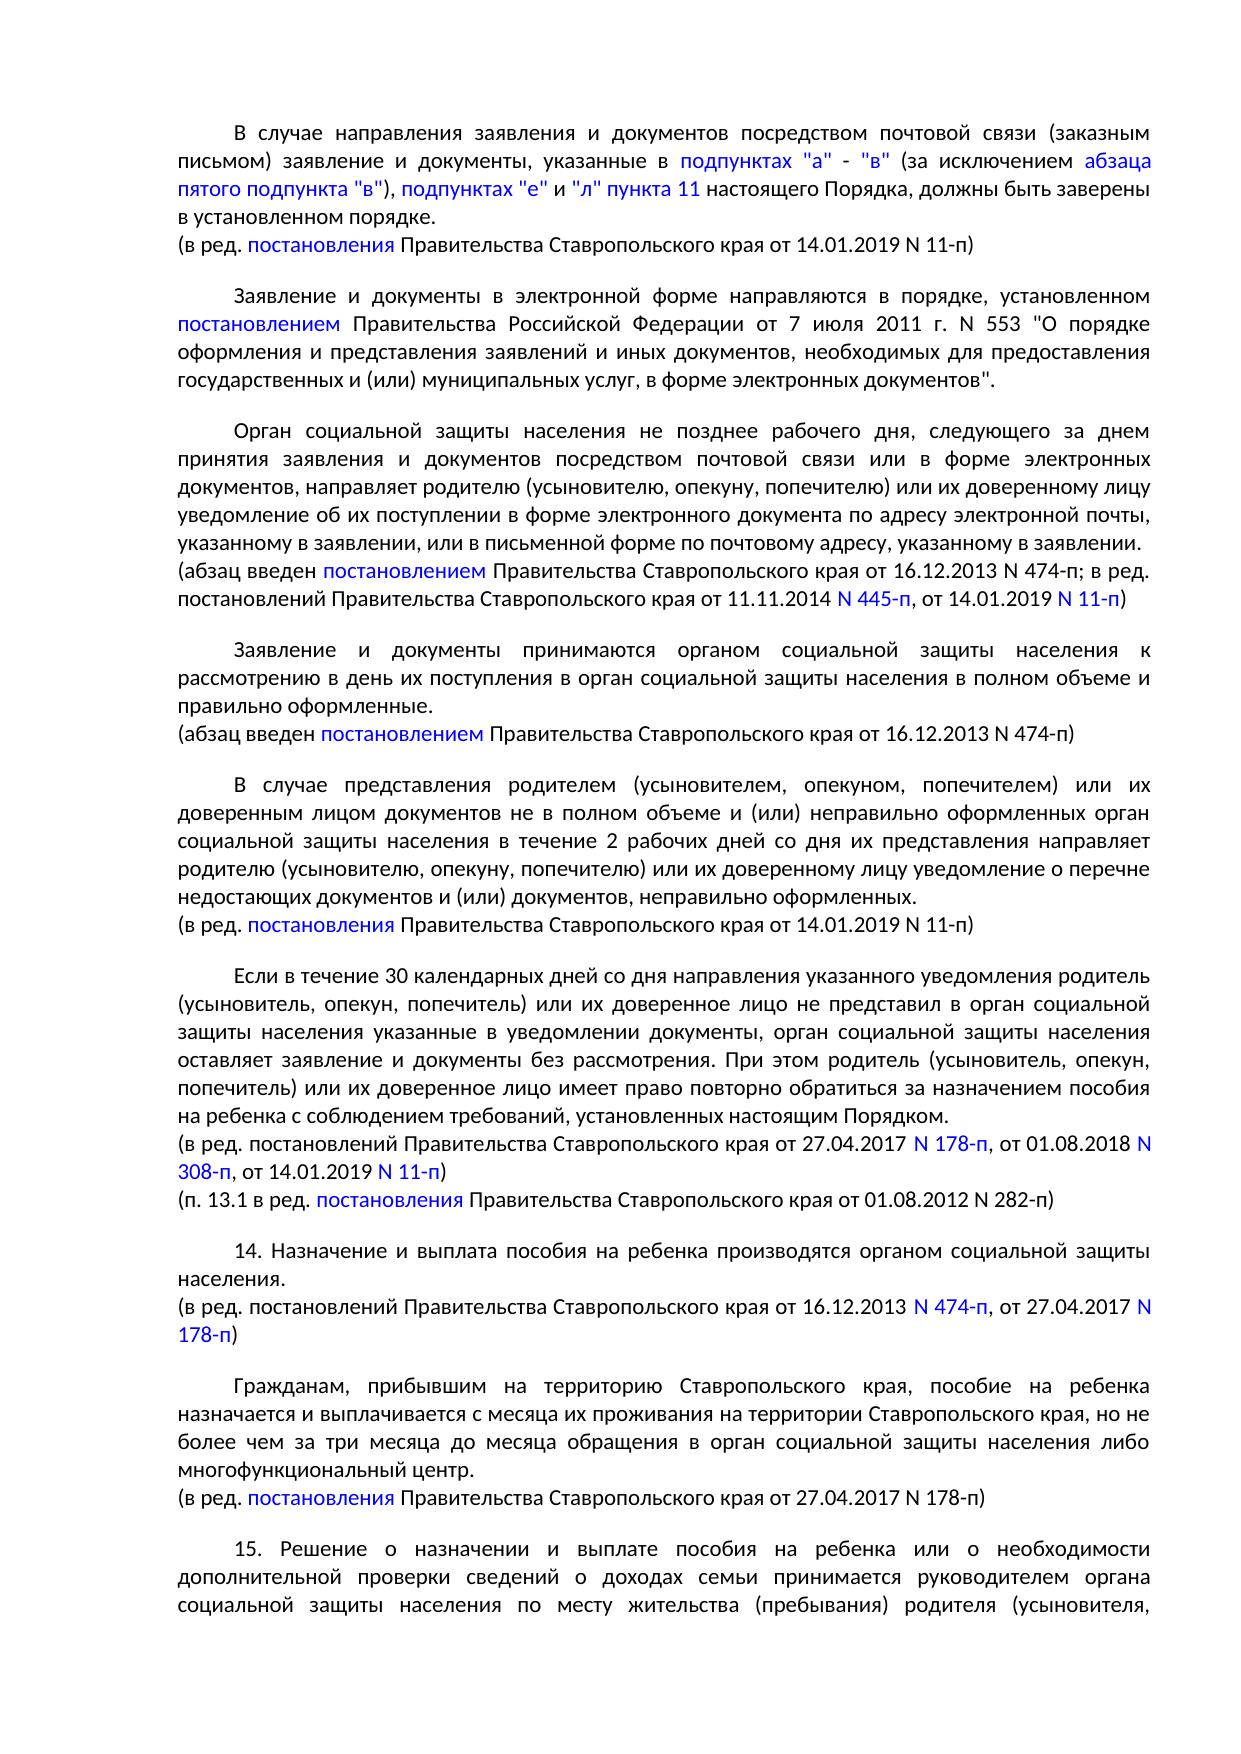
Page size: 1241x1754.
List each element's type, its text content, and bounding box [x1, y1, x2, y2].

text (абзац введен постановлением Правительства Ставропольского края от 16.12.2013 N 474-п; в ред. постановлений Правительства Ставропольского края от 11.11.2014 N 445-п, от 14.01.2019 N 11-п) [177, 556, 1152, 612]
text В случае направления заявления и документов посредством почтовой связи (заказным письмом) заявление и документы, указанные в подпунктах "а" - "в" (за исключением абзаца пятого подпункта "в"), подпунктах "е" и "л" пункта 11 настоящего Порядка, должны быть заверены в установленном порядке. [177, 118, 1152, 230]
text 14. Назначение и выплата пособия на ребенка производятся органом социальной защиты населения. [177, 1236, 1152, 1292]
text Заявление и документы в электронной форме направляются в порядке, установленном постановлением Правительства Российской Федерации от 7 июля 2011 г. N 553 "О порядке оформления и представления заявлений и иных документов, необходимых для предоставления государственных и (или) муниципальных услуг, в форме электронных документов". [177, 281, 1152, 393]
text Если в течение 30 календарных дней со дня направления указанного уведомления родитель (усыновитель, опекун, попечитель) или их доверенное лицо не представил в орган социальной защиты населения указанные в уведомлении документы, орган социальной защиты населения оставляет заявление и документы без рассмотрения. При этом родитель (усыновитель, опекун, попечитель) или их доверенное лицо имеет право повторно обратиться за назначением пособия на ребенка с соблюдением требований, установленных настоящим Порядком. [177, 961, 1152, 1129]
text Орган социальной защиты населения не позднее рабочего дня, следующего за днем принятия заявления и документов посредством почтовой связи или в форме электронных документов, направляет родителю (усыновителю, опекуну, попечителю) или их доверенному лицу уведомление об их поступлении в форме электронного документа по адресу электронной почты, указанному в заявлении, или в письменной форме по почтовому адресу, указанному в заявлении. [177, 416, 1152, 556]
text (в ред. постановлений Правительства Ставропольского края от 27.04.2017 N 178-п, от 01.08.2018 N 308-п, от 14.01.2019 N 11-п) [177, 1129, 1152, 1185]
text (в ред. постановления Правительства Ставропольского края от 14.01.2019 N 11-п) [177, 230, 1152, 258]
text (в ред. постановления Правительства Ставропольского края от 14.01.2019 N 11-п) [177, 910, 1152, 938]
text (п. 13.1 в ред. постановления Правительства Ставропольского края от 01.08.2012 N 282-п) [177, 1185, 1152, 1213]
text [177, 1534, 1152, 1618]
text (в ред. постановления Правительства Ставропольского края от 27.04.2017 N 178-п) [177, 1483, 1152, 1511]
text Заявление и документы принимаются органом социальной защиты населения к рассмотрению в день их поступления в орган социальной защиты населения в полном объеме и правильно оформленные. [177, 635, 1152, 719]
text (абзац введен постановлением Правительства Ставропольского края от 16.12.2013 N 474-п) [177, 719, 1152, 747]
text Гражданам, прибывшим на территорию Ставропольского края, пособие на ребенка назначается и выплачивается с месяца их проживания на территории Ставропольского края, но не более чем за три месяца до месяца обращения в орган социальной защиты населения либо многофункциональный центр. [177, 1371, 1152, 1483]
text В случае представления родителем (усыновителем, опекуном, попечителем) или их доверенным лицом документов не в полном объеме и (или) неправильно оформленных орган социальной защиты населения в течение 2 рабочих дней со дня их представления направляет родителю (усыновителю, опекуну, попечителю) или их доверенному лицу уведомление о перечне недостающих документов и (или) документов, неправильно оформленных. [177, 770, 1152, 910]
text (в ред. постановлений Правительства Ставропольского края от 16.12.2013 N 474-п, от 27.04.2017 N 178-п) [177, 1292, 1152, 1348]
